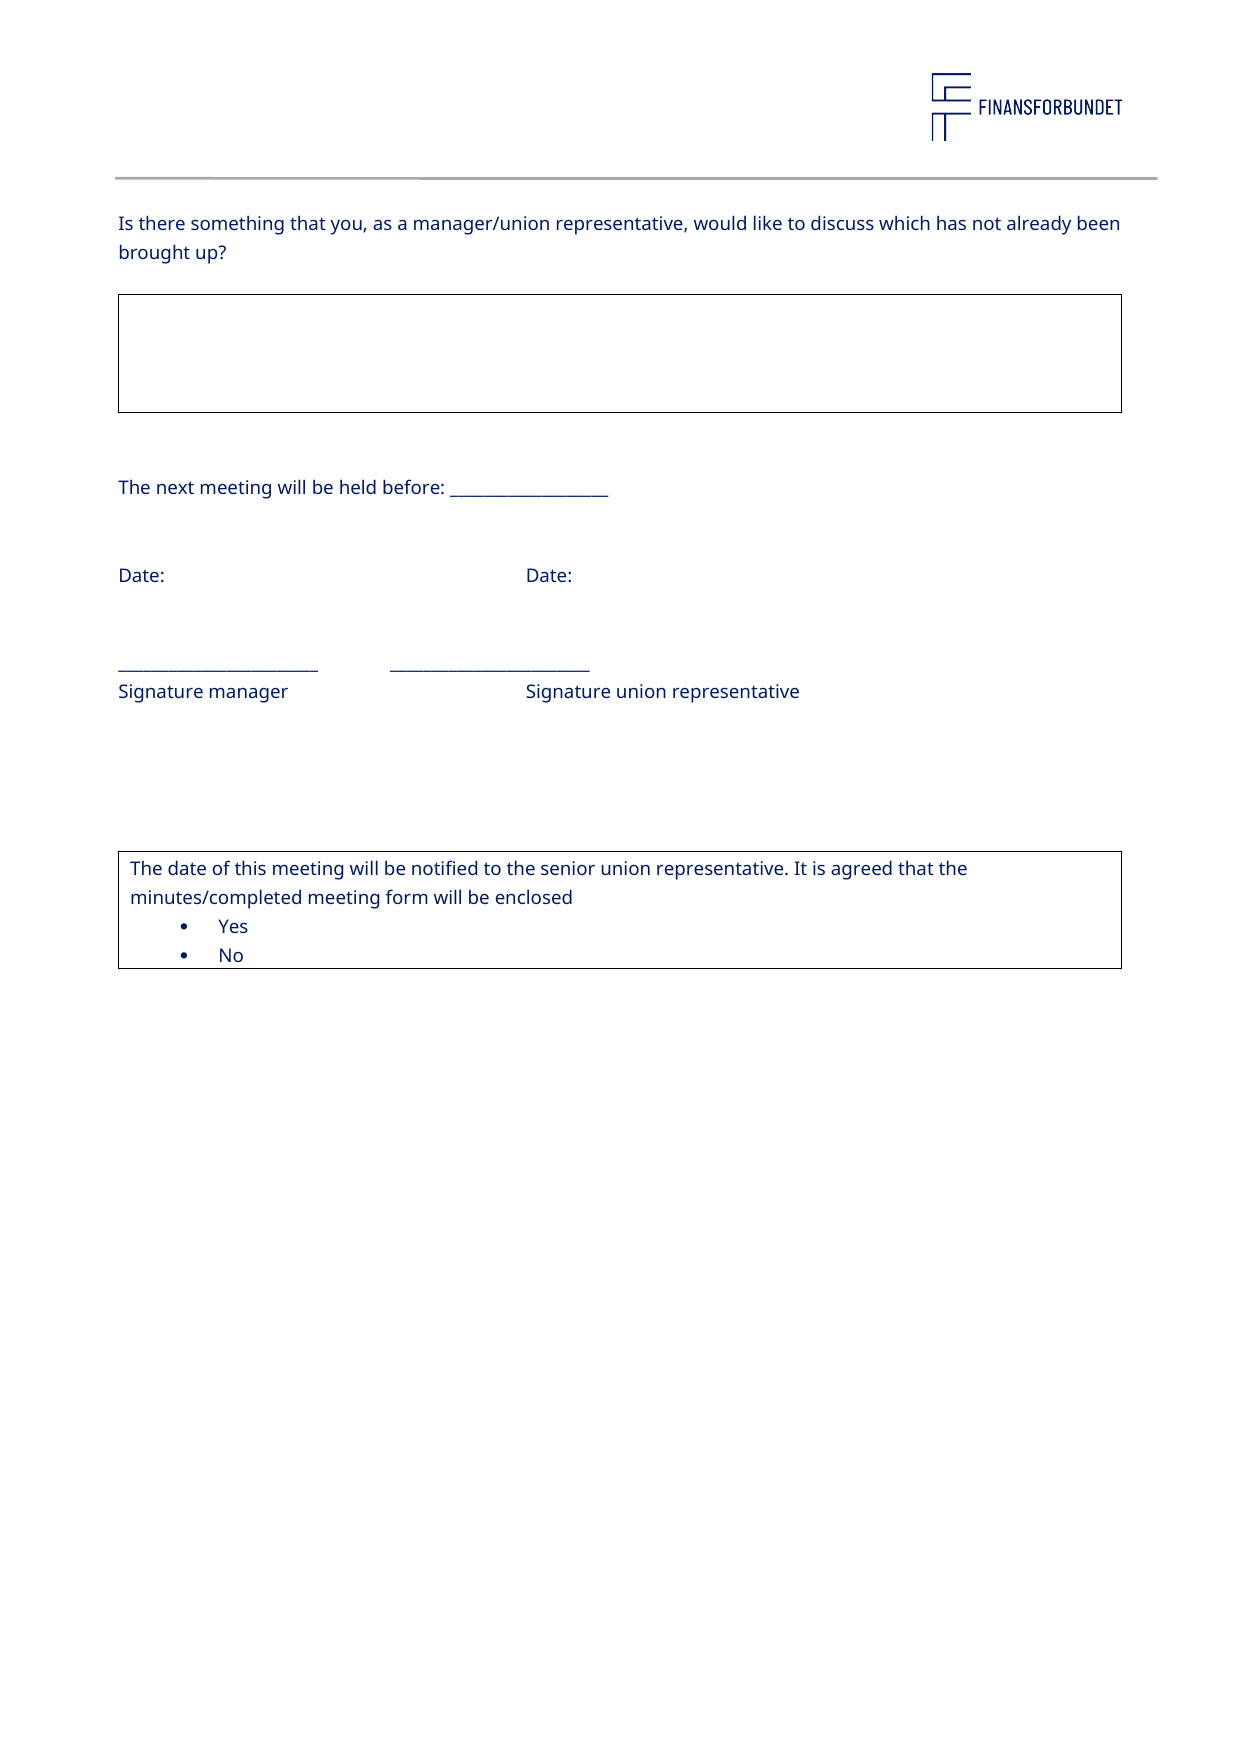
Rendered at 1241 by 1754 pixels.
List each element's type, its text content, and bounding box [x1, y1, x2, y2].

table_header [119, 295, 1121, 412]
text ________________________ ________________________ [118, 646, 1122, 676]
text Signature manager Signature union representative [118, 676, 1122, 705]
text Date: Date: [118, 559, 1122, 588]
table_header The date of this meeting will be notified to the senior union representative. It is agreed that the minutes/completed meeting form will be enclosed Yes No [119, 852, 1121, 968]
text The next meeting will be held before: ___________________ [118, 471, 1122, 501]
text Is there something that you, as a manager/union representative, would like to discuss which has not already been brought up? [118, 207, 1122, 265]
picture [931, 73, 1123, 141]
